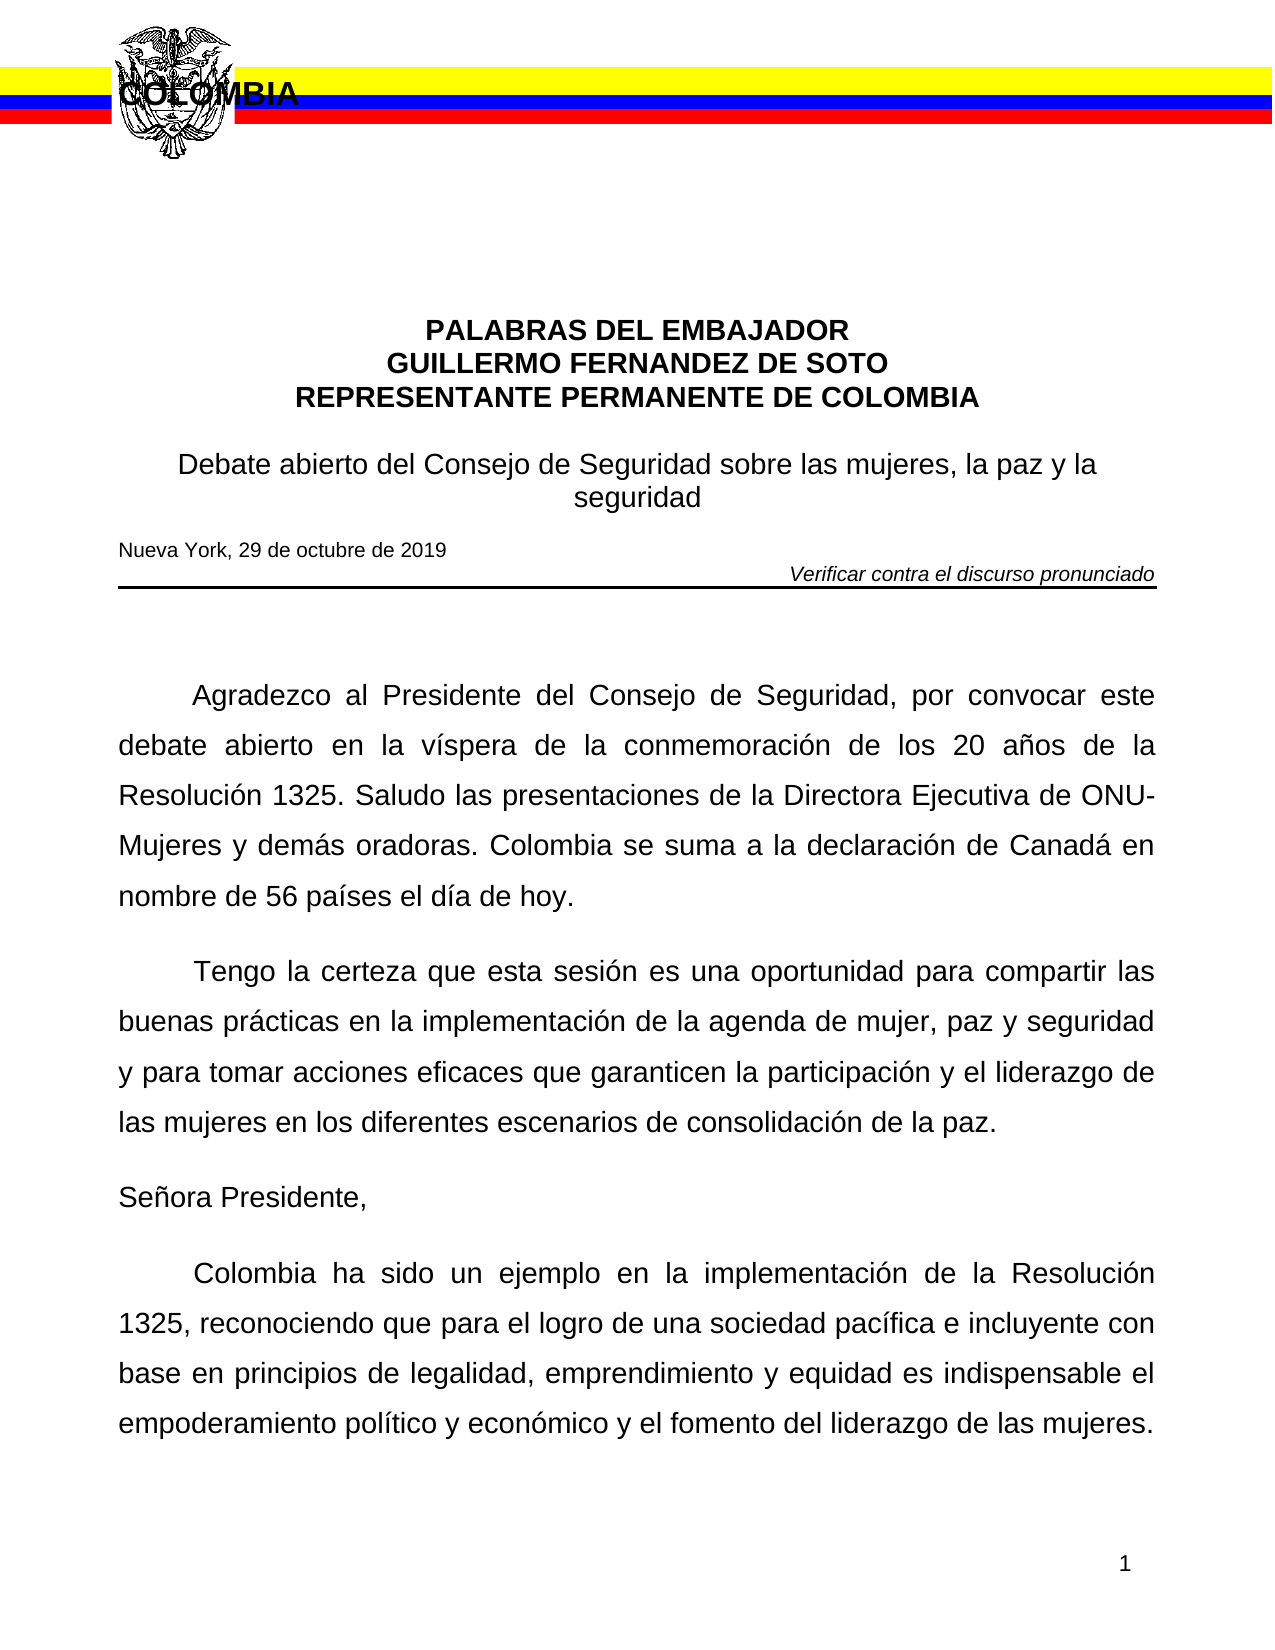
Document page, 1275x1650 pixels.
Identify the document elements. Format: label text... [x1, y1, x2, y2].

text Nueva York, 29 de octubre de 2019 [118, 538, 1157, 562]
text GUILLERMO FERNANDEZ DE SOTO [118, 346, 1157, 380]
text Señora Presidente, [118, 1180, 1157, 1214]
text Tengo la certeza que esta sesión es una oportunidad para compartir las buenas prácticas en la implementación de la agenda de mujer, paz y seguridad y para tomar acciones eficaces que garanticen la participación y el liderazgo de las mujeres en los diferentes escenarios de consolidación de la paz. [118, 954, 1157, 1138]
text Agradezco al Presidente del Consejo de Seguridad, por convocar este debate abierto en la víspera de la conmemoración de los 20 años de la Resolución 1325. Saludo las presentaciones de la Directora Ejecutiva de ONU-Mujeres y demás oradoras. Colombia se suma a la declaración de Canadá en nombre de 56 países el día de hoy. [118, 677, 1157, 912]
text PALABRAS DEL EMBAJADOR [118, 313, 1157, 346]
text Debate abierto del Consejo de Seguridad sobre las mujeres, la paz y la seguridad [118, 447, 1157, 514]
text Verificar contra el discurso pronunciado [118, 562, 1157, 586]
text REPRESENTANTE PERMANENTE DE COLOMBIA [118, 380, 1157, 413]
text Colombia ha sido un ejemplo en la implementación de la Resolución 1325, reconociendo que para el logro de una sociedad pacífica e incluyente con base en principios de legalidad, emprendimiento y equidad es indispensable el empoderamiento político y económico y el fomento del liderazgo de las mujeres. [118, 1256, 1157, 1440]
picture [111, 22, 235, 166]
